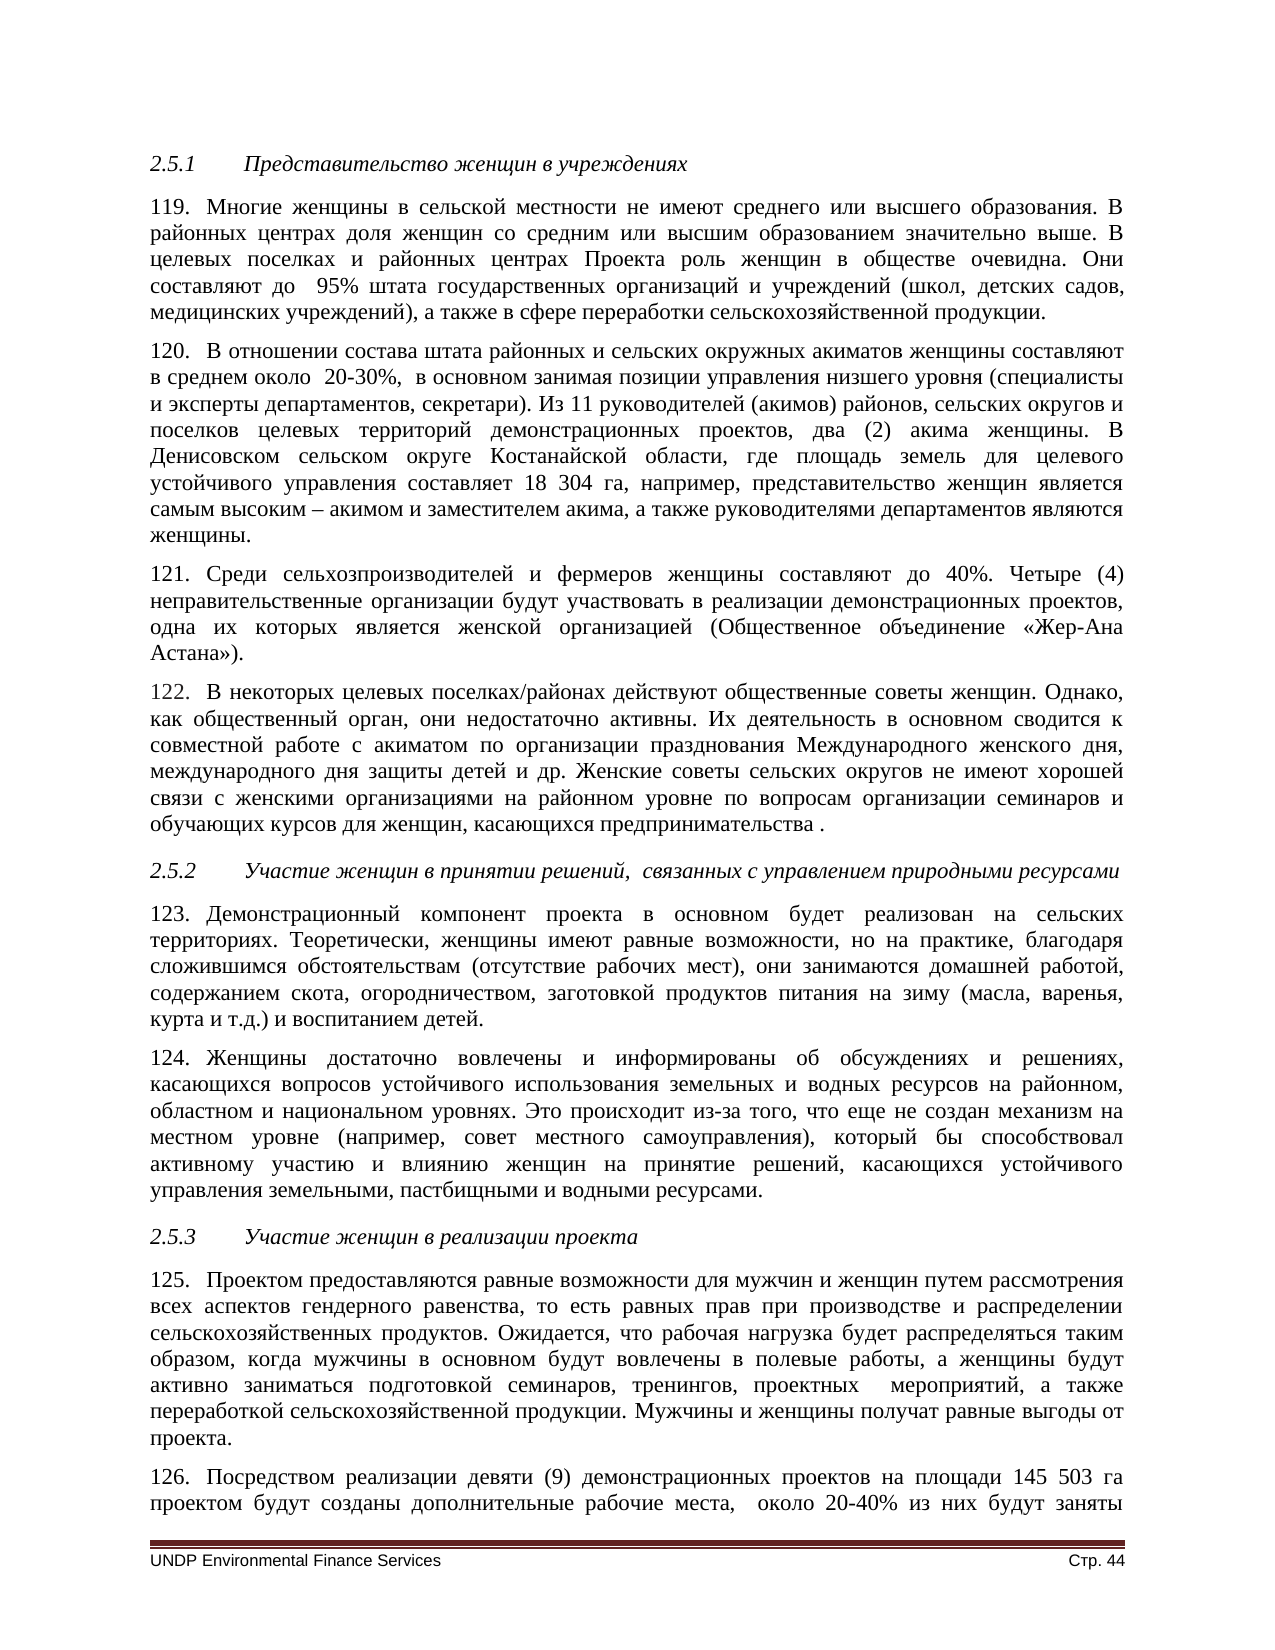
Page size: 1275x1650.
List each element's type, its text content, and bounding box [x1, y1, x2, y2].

text Демонстрационный компонент проекта в основном будет реализован на сельских территориях. Теоретически, женщины имеют равные возможности, но на практике, благодаря сложившимся обстоятельствам (отсутствие рабочих мест), они занимаются домашней работой, содержанием скота, огородничеством, заготовкой продуктов питания на зиму (масла, варенья, курта и т.д.) и воспитанием детей. [150, 900, 1125, 1032]
text Проектом предоставляются равные возможности для мужчин и женщин путем рассмотрения всех аспектов гендерного равенства, то есть равных прав при производстве и распределении сельскохозяйственных продуктов. Ожидается, что рабочая нагрузка будет распределяться таким образом, когда мужчины в основном будут вовлечены в полевые работы, а женщины будут активно заниматься подготовкой семинаров, тренингов, проектных мероприятий, а также переработкой сельскохозяйственной продукции. Мужчины и женщины получат равные выгоды от проекта. [150, 1266, 1125, 1450]
subtitle Представительство женщин в учреждениях [150, 150, 1125, 176]
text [150, 1463, 1125, 1516]
text В отношении состава штата районных и сельских окружных акиматов женщины составляют в среднем около 20-30%, в основном занимая позиции управления низшего уровня (специалисты и эксперты департаментов, секретари). Из 11 руководителей (акимов) районов, сельских округов и поселков целевых территорий демонстрационных проектов, два (2) акима женщины. В Денисовском сельском округе Костанайской области, где площадь земель для целевого устойчивого управления составляет 18 304 га, например, представительство женщин является самым высоким – акимом и заместителем акима, а также руководителями департаментов являются женщины. [150, 337, 1125, 548]
subtitle Участие женщин в принятии решений, связанных с управлением природными ресурсами [150, 857, 1125, 883]
text Женщины достаточно вовлечены и информированы об обсуждениях и решениях, касающихся вопросов устойчивого использования земельных и водных ресурсов на районном, областном и национальном уровнях. Это происходит из-за того, что еще не создан механизм на местном уровне (например, совет местного самоуправления), который бы способствовал активному участию и влиянию женщин на принятие решений, касающихся устойчивого управления земельными, пастбищными и водными ресурсами. [150, 1044, 1125, 1202]
text В некоторых целевых поселках/районах действуют общественные советы женщин. Однако, как общественный орган, они недостаточно активны. Их деятельность в основном сводится к совместной работе с акиматом по организации празднования Международного женского дня, международного дня защиты детей и др. Женские советы сельских округов не имеют хорошей связи с женскими организациями на районном уровне по вопросам организации семинаров и обучающих курсов для женщин, касающихся предпринимательства . [150, 678, 1125, 836]
text Среди сельхозпроизводителей и фермеров женщины составляют до 40%. Четыре (4) неправительственные организации будут участвовать в реализации демонстрационных проектов, одна их которых является женской организацией (Общественное объединение «Жер-Ана Астана»). [150, 560, 1125, 666]
subtitle Участие женщин в реализации проекта [150, 1223, 1125, 1249]
text Многие женщины в сельской местности не имеют среднего или высшего образования. В районных центрах доля женщин со средним или высшим образованием значительно выше. В целевых поселках и районных центрах Проекта роль женщин в обществе очевидна. Они составляют до 95% штата государственных организаций и учреждений (школ, детских садов, медицинских учреждений), а также в сфере переработки сельскохозяйственной продукции. [150, 193, 1125, 324]
